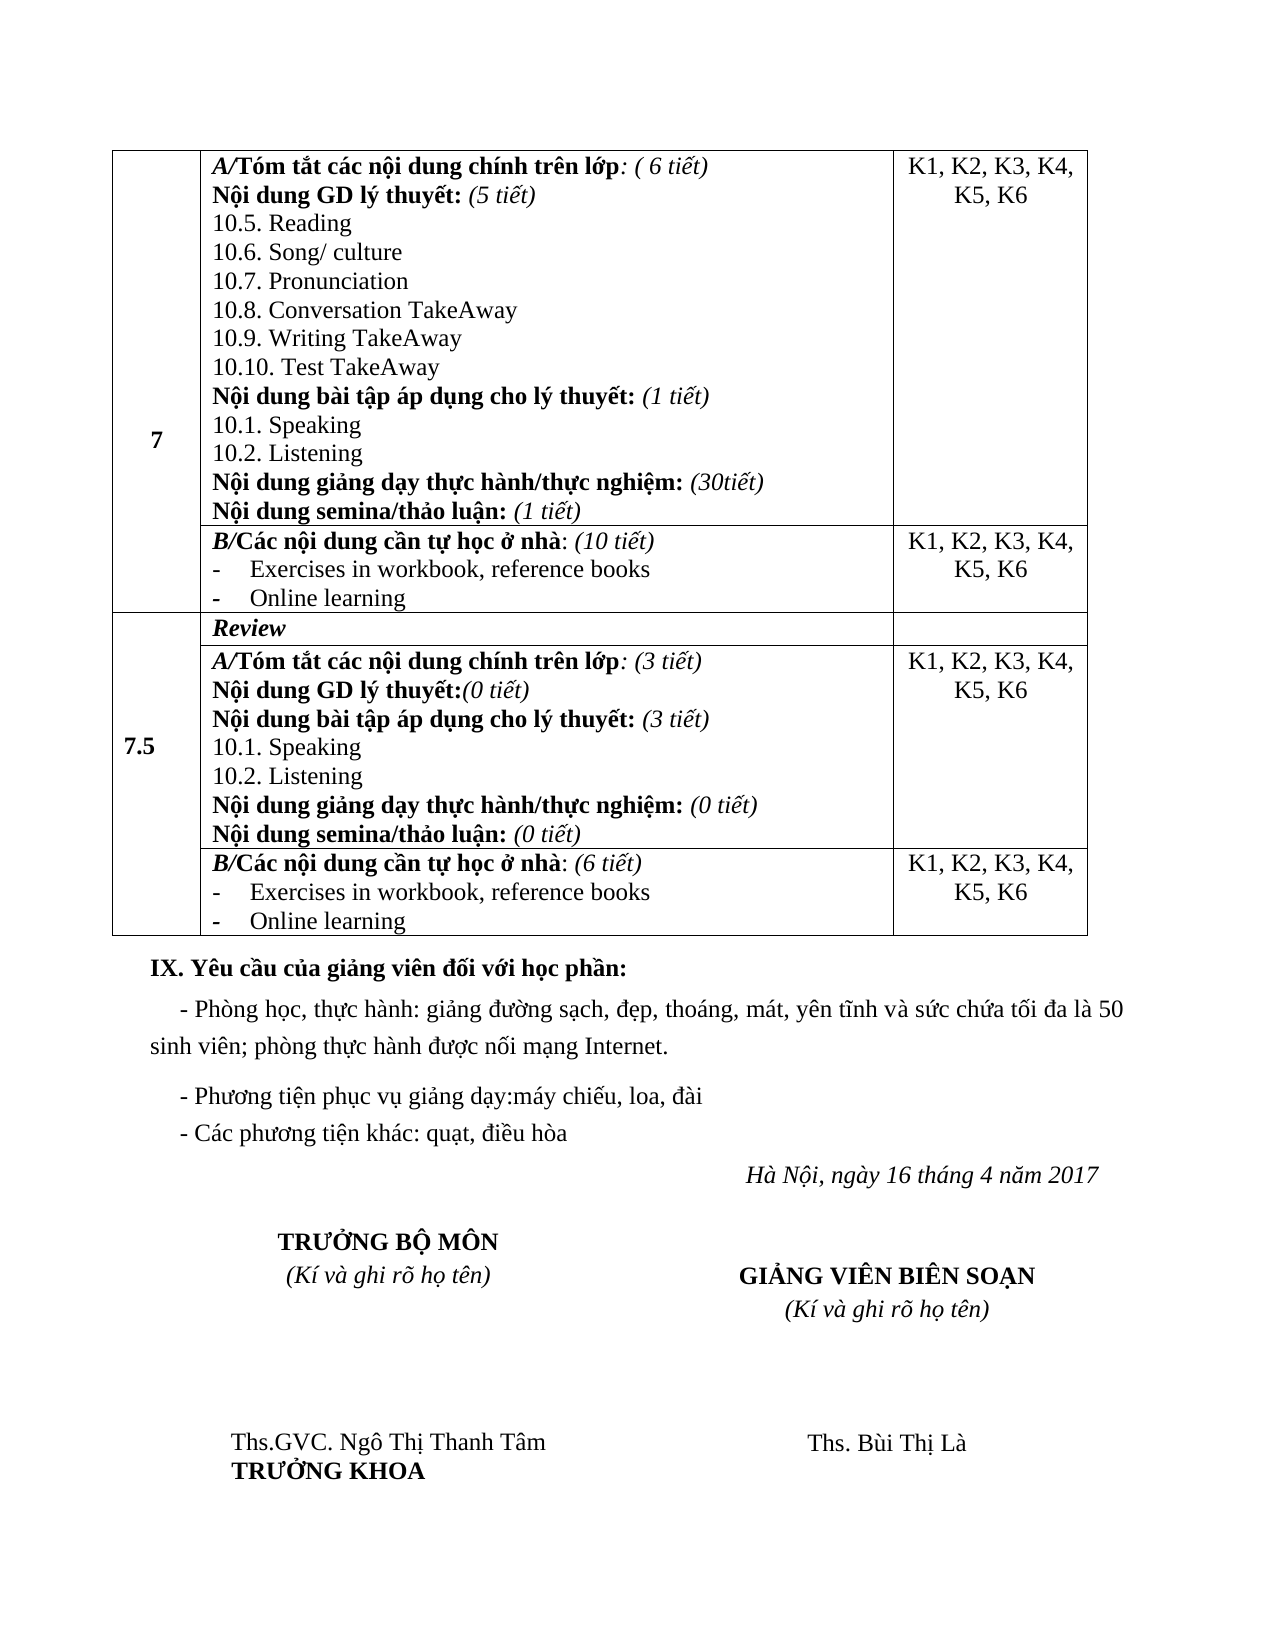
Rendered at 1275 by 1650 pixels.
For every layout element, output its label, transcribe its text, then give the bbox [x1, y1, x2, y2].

text - Phương tiện phục vụ giảng dạy:máy chiếu, loa, đài [150, 1081, 1125, 1110]
table_cell 7 [113, 151, 200, 612]
table_cell K1, K2, K3, K4, K5, K6 [894, 849, 1087, 935]
table_cell Review [201, 613, 893, 645]
text - Các phương tiện khác: quạt, điều hòa [150, 1118, 1125, 1147]
table_cell 7.5 [113, 613, 200, 935]
table_cell [894, 613, 1087, 645]
table_cell B/Các nội dung cần tự học ở nhà: (10 tiết) Exercises in workbook, reference books Online learning [201, 526, 893, 612]
text IX. Yêu cầu của giảng viên đối với học phần: [150, 948, 1125, 982]
table_cell A/Tóm tắt các nội dung chính trên lớp: (3 tiết) Nội dung GD lý thuyết:(0 tiết) Nội dung bài tập áp dụng cho lý thuyết: (3 tiết) 10.1. Speaking 10.2. Listening Nội dung giảng dạy thực hành/thực nghiệm: (0 tiết) Nội dung semina/thảo luận: (0 tiết) [201, 646, 893, 847]
text Hà Nội, ngày 16 tháng 4 năm 2017 [150, 1156, 1125, 1189]
table_cell K1, K2, K3, K4, K5, K6 [894, 151, 1087, 525]
text - Phòng học, thực hành: giảng đường sạch, đẹp, thoáng, mát, yên tĩnh và sức chứa tối đa là 50 sinh viên; phòng thực hành được nối mạng Internet. [150, 994, 1125, 1060]
table_header TRƯỞNG BỘ MÔN (Kí và ghi rõ họ tên) Ths.GVC. Ngô Thị Thanh Tâm [139, 1223, 637, 1456]
table_header GIẢNG VIÊN BIÊN SOẠN (Kí và ghi rõ họ tên) Ths. Bùi Thị Là [638, 1223, 1136, 1456]
table_cell B/Các nội dung cần tự học ở nhà: (6 tiết) Exercises in workbook, reference books Online learning [201, 849, 893, 935]
table_cell A/Tóm tắt các nội dung chính trên lớp: ( 6 tiết) Nội dung GD lý thuyết: (5 tiết) 10.5. Reading 10.6. Song/ culture 10.7. Pronunciation 10.8. Conversation TakeAway 10.9. Writing TakeAway 10.10. Test TakeAway Nội dung bài tập áp dụng cho lý thuyết: (1 tiết) 10.1. Speaking 10.2. Listening Nội dung giảng dạy thực hành/thực nghiệm: (30tiết) Nội dung semina/thảo luận: (1 tiết) [201, 151, 893, 525]
table_cell K1, K2, K3, K4, K5, K6 [894, 646, 1087, 847]
table_cell K1, K2, K3, K4, K5, K6 [894, 526, 1087, 612]
text TRƯỞNG KHOA [225, 1456, 1125, 1485]
